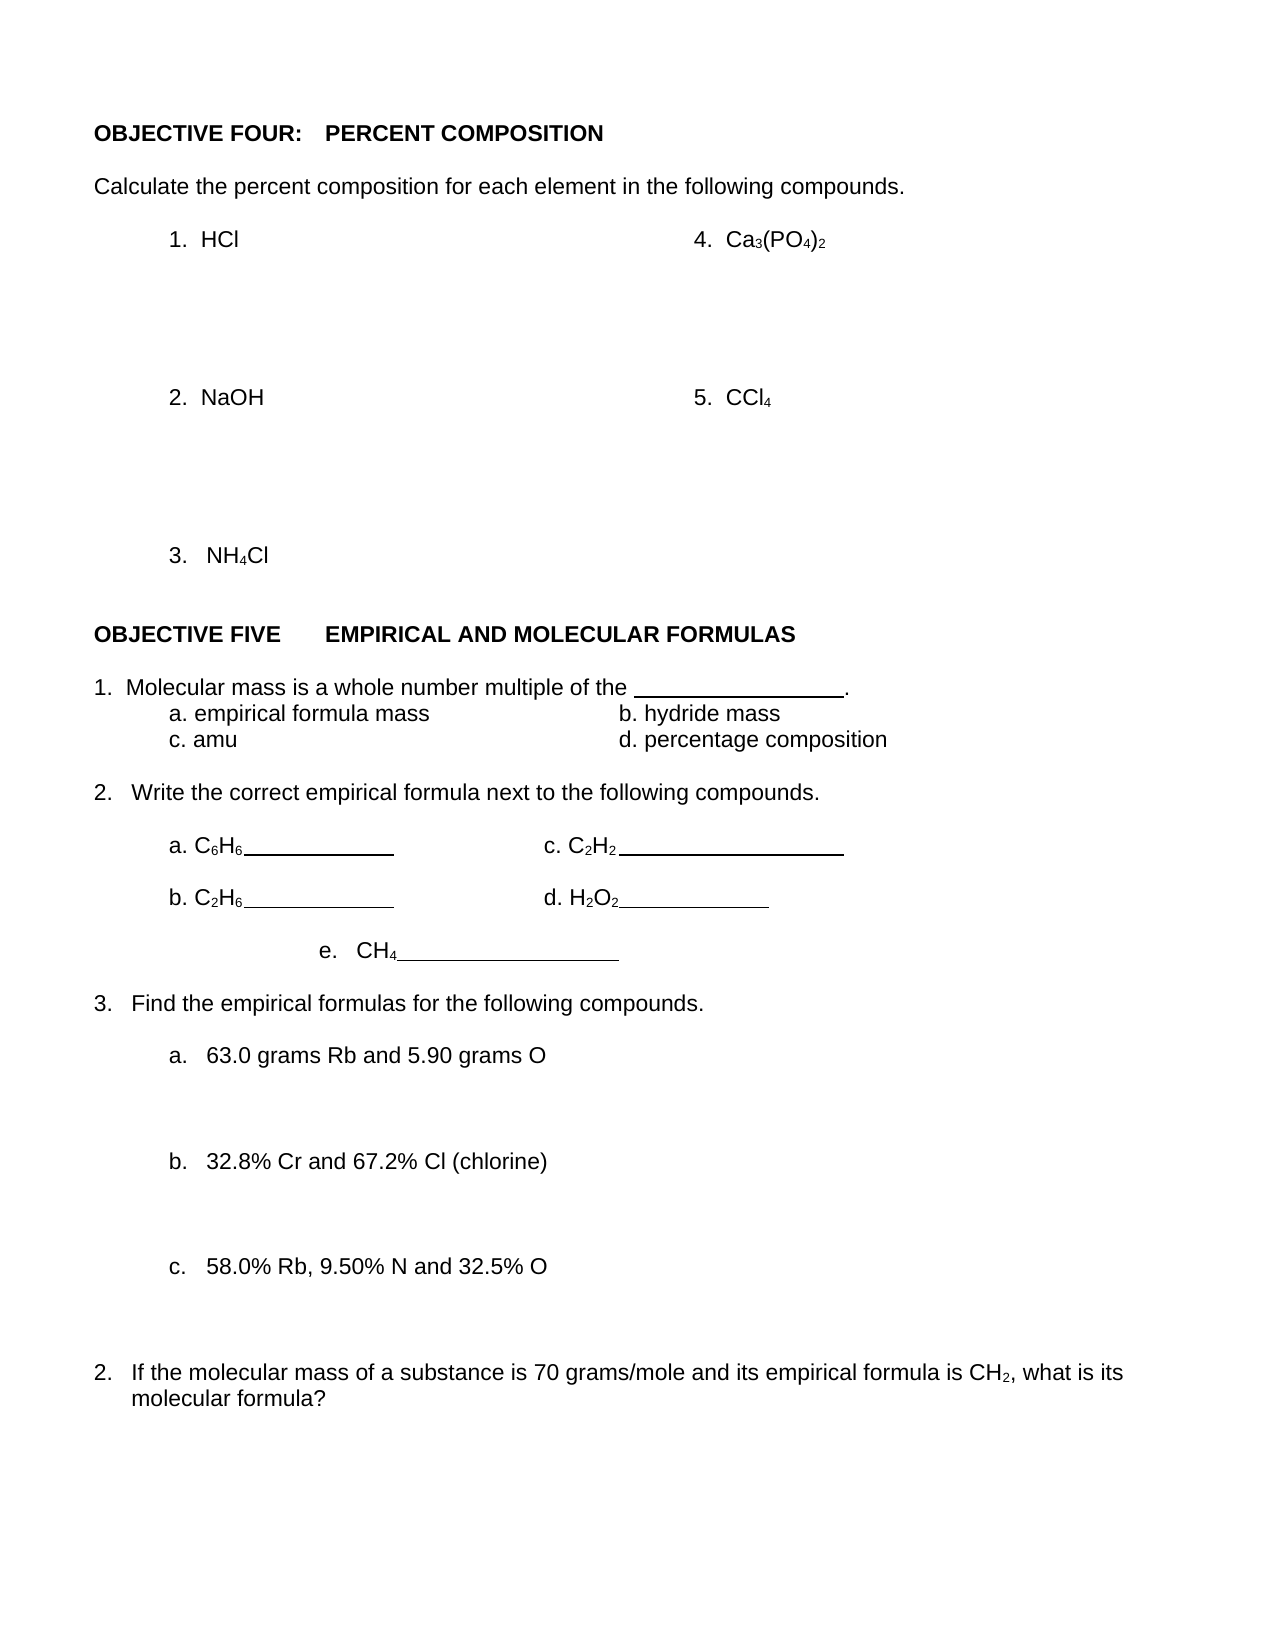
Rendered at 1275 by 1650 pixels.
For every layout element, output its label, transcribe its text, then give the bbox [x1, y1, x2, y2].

text Calculate the percent composition for each element in the following compounds. [94, 173, 1200, 199]
list NH4Cl [169, 542, 1200, 568]
text OBJECTIVE FIVE EMPIRICAL AND MOLECULAR FORMULAS [94, 621, 1200, 647]
text 1. HCl 4. Ca3(PO4)2 [94, 226, 1200, 252]
text a. empirical formula mass b. hydride mass [94, 700, 1200, 726]
text b. C2H6 d. H2O2 [94, 884, 1200, 911]
list If the molecular mass of a substance is 70 grams/mole and its empirical formula is CH2, what is its molecular formula? [94, 1359, 1200, 1411]
list 58.0% Rb, 9.50% N and 32.5% O [169, 1253, 1200, 1280]
text a. C6H6 c. C2H2 [94, 832, 1200, 858]
text c. amu d. percentage composition [94, 726, 1200, 753]
list 63.0 grams Rb and 5.90 grams O [169, 1042, 1200, 1069]
text 1. Molecular mass is a whole number multiple of the . [94, 673, 1200, 700]
list Find the empirical formulas for the following compounds. [94, 990, 1200, 1016]
list 32.8% Cr and 67.2% Cl (chlorine) [169, 1148, 1200, 1174]
list Write the correct empirical formula next to the following compounds. [94, 779, 1200, 805]
text OBJECTIVE FOUR: PERCENT COMPOSITION [94, 120, 1200, 146]
text 2. NaOH 5. CCl4 [94, 384, 1200, 410]
list CH4 [319, 937, 1200, 963]
